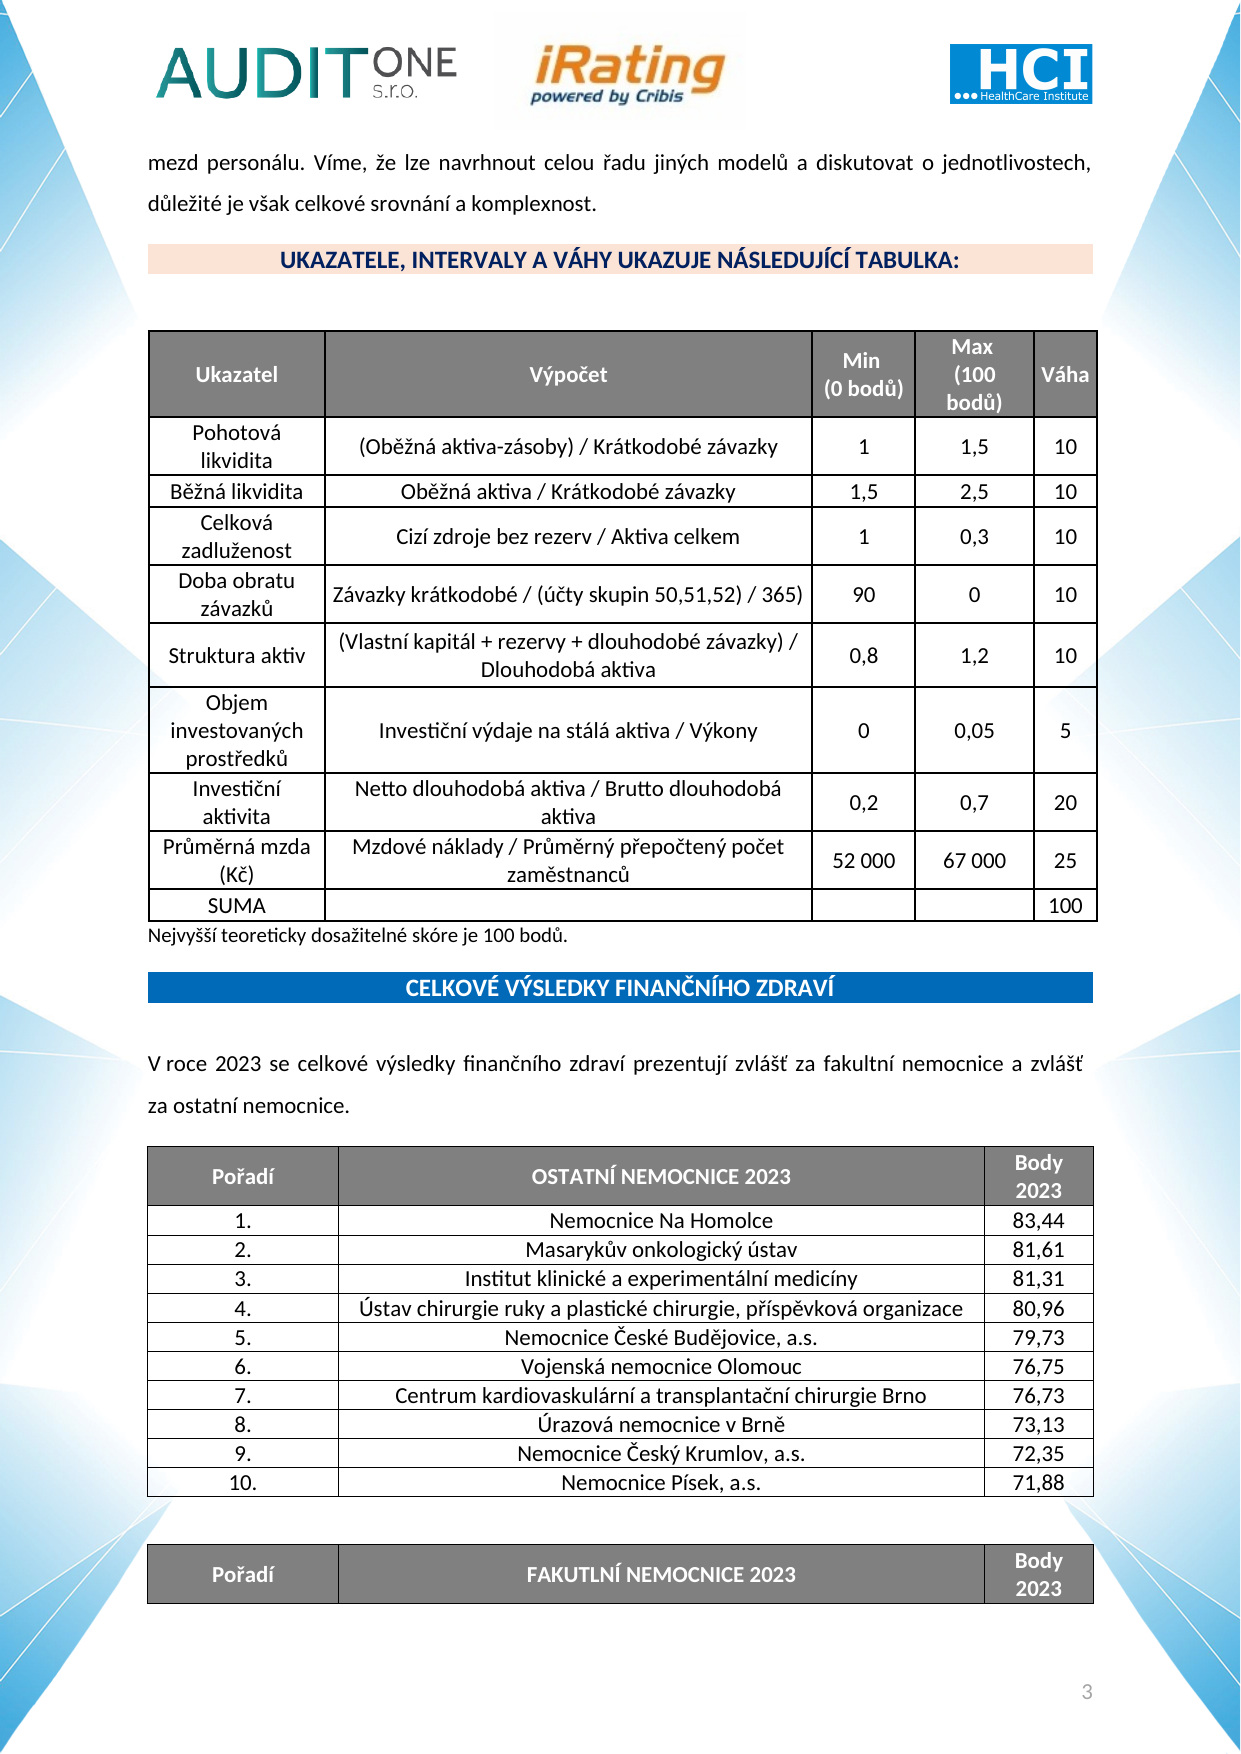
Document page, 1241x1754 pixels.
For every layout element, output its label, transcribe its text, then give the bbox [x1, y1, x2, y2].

table_header OSTATNÍ NEMOCNICE 2023 [339, 1147, 984, 1205]
table_header Max (100 bodů) [916, 332, 1033, 416]
table_cell Průměrná mzda (Kč) [150, 832, 324, 888]
table_cell 100 [1035, 890, 1096, 920]
table_cell 0,3 [916, 508, 1033, 564]
table_cell 0 [813, 688, 914, 772]
table_cell 76,73 [985, 1381, 1093, 1409]
table_cell 8. [148, 1410, 338, 1438]
table_cell Masarykův onkologický ústav [339, 1236, 984, 1263]
table_cell 3. [148, 1265, 338, 1293]
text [148, 148, 1093, 218]
table_cell [813, 890, 914, 920]
table_cell 10 [1035, 624, 1096, 686]
table_cell 10 [1035, 508, 1096, 564]
table_cell Investiční aktivita [150, 774, 324, 830]
picture [0, 0, 1241, 1754]
table_cell Oběžná aktiva / Krátkodobé závazky [326, 476, 811, 506]
table_cell 72,35 [985, 1439, 1093, 1467]
table_header Min (0 bodů) [813, 332, 914, 416]
table_cell 73,13 [985, 1410, 1093, 1438]
table_cell [916, 890, 1033, 920]
table_cell 9. [148, 1439, 338, 1467]
table_cell (Oběžná aktiva-zásoby) / Krátkodobé závazky [326, 418, 811, 474]
table_cell Ústav chirurgie ruky a plastické chirurgie, příspěvková organizace [339, 1294, 984, 1322]
table_cell Závazky krátkodobé / (účty skupin 50,51,52) / 365) [326, 566, 811, 622]
table_cell Nemocnice Písek, a.s. [339, 1468, 984, 1496]
table_cell 5 [1035, 688, 1096, 772]
table_cell SUMA [150, 890, 324, 920]
table_cell 2,5 [916, 476, 1033, 506]
table_cell Doba obratu závazků [150, 566, 324, 622]
table_cell Celková zadluženost [150, 508, 324, 564]
table_header Výpočet [326, 332, 811, 416]
table_cell 7. [148, 1381, 338, 1409]
table_cell Nemocnice Na Homolce [339, 1206, 984, 1234]
table_cell 1 [813, 418, 914, 474]
table_header Body 2023 [985, 1147, 1093, 1205]
table_cell 0,05 [916, 688, 1033, 772]
table_header Váha [1035, 332, 1096, 416]
table_cell Cizí zdroje bez rezerv / Aktiva celkem [326, 508, 811, 564]
table_cell 79,73 [985, 1323, 1093, 1351]
table_cell 71,88 [985, 1468, 1093, 1496]
table_cell 80,96 [985, 1294, 1093, 1322]
table_cell 25 [1035, 832, 1096, 888]
table_cell 1 [813, 508, 914, 564]
table_cell 83,44 [985, 1206, 1093, 1234]
table_cell Úrazová nemocnice v Brně [339, 1410, 984, 1438]
table_cell [326, 890, 811, 920]
table_cell 0,2 [813, 774, 914, 830]
table_cell 10 [1035, 418, 1096, 474]
text CELKOVÉ VÝSLEDKY FINANČNÍHO ZDRAVÍ [148, 972, 1093, 1003]
table_cell 0 [916, 566, 1033, 622]
table_header Pořadí [148, 1147, 338, 1205]
table_cell 81,61 [985, 1236, 1093, 1263]
table_header Pořadí [148, 1545, 338, 1603]
table_cell 2. [148, 1236, 338, 1263]
table_header FAKUTLNÍ NEMOCNICE 2023 [339, 1545, 984, 1603]
table_cell Pohotová likvidita [150, 418, 324, 474]
table_cell 76,75 [985, 1352, 1093, 1380]
table_cell (Vlastní kapitál + rezervy + dlouhodobé závazky) / Dlouhodobá aktiva [326, 624, 811, 686]
table_header Ukazatel [150, 332, 324, 416]
table_header Body 2023 [985, 1545, 1093, 1603]
table_cell 10 [1035, 566, 1096, 622]
table_cell 1. [148, 1206, 338, 1234]
table_cell Centrum kardiovaskulární a transplantační chirurgie Brno [339, 1381, 984, 1409]
table_cell 10 [1035, 476, 1096, 506]
table_cell 67 000 [916, 832, 1033, 888]
table_cell Struktura aktiv [150, 624, 324, 686]
table_cell Běžná likvidita [150, 476, 324, 506]
table_cell Nemocnice České Budějovice, a.s. [339, 1323, 984, 1351]
table_cell 1,5 [813, 476, 914, 506]
table_cell 10. [148, 1468, 338, 1496]
table_cell Netto dlouhodobá aktiva / Brutto dlouhodobá aktiva [326, 774, 811, 830]
text Nejvyšší teoreticky dosažitelné skóre je 100 bodů. [148, 922, 1093, 947]
table_cell 1,5 [916, 418, 1033, 474]
table_cell Investiční výdaje na stálá aktiva / Výkony [326, 688, 811, 772]
table_cell 4. [148, 1294, 338, 1322]
table_cell 81,31 [985, 1265, 1093, 1293]
table_cell 90 [813, 566, 914, 622]
table_cell 52 000 [813, 832, 914, 888]
table_cell Vojenská nemocnice Olomouc [339, 1352, 984, 1380]
table_cell 1,2 [916, 624, 1033, 686]
table_cell 0,7 [916, 774, 1033, 830]
text V roce 2023 se celkové výsledky finančního zdraví prezentují zvlášť za fakultní nemocnice a zvlášť za ostatní nemocnice. [148, 1049, 1093, 1119]
table_cell Objem investovaných prostředků [150, 688, 324, 772]
text Ukazatele, intervaly a váhy ukazuje následující tabulka: [148, 244, 1093, 274]
table_cell 6. [148, 1352, 338, 1380]
table_cell 0,8 [813, 624, 914, 686]
table_cell 5. [148, 1323, 338, 1351]
table_cell Nemocnice Český Krumlov, a.s. [339, 1439, 984, 1467]
table_cell Mzdové náklady / Průměrný přepočtený počet zaměstnanců [326, 832, 811, 888]
table_cell Institut klinické a experimentální medicíny [339, 1265, 984, 1293]
table_cell 20 [1035, 774, 1096, 830]
